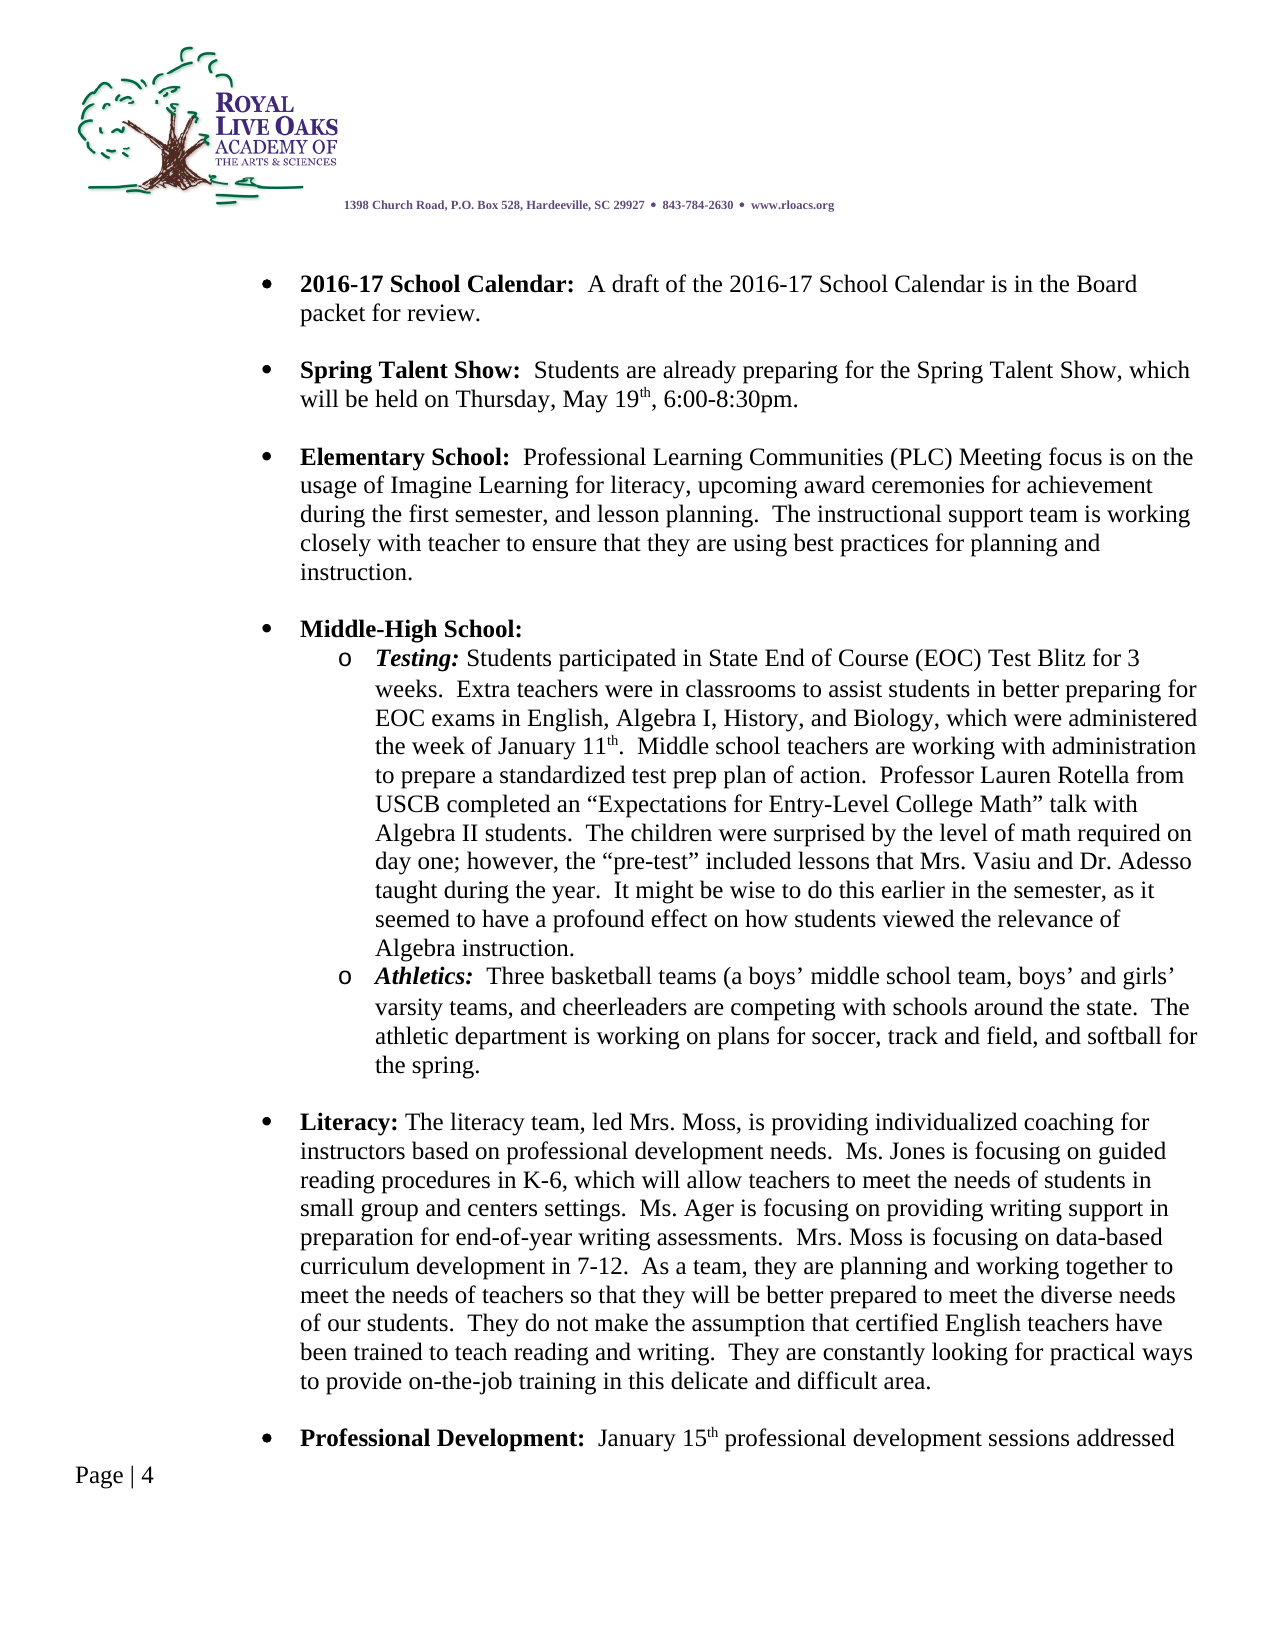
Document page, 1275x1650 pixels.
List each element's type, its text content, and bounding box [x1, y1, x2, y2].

list Elementary School: Professional Learning Communities (PLC) Meeting focus is on the usage of Imagine Learning for literacy, upcoming award ceremonies for achievement during the first semester, and lesson planning. The instructional support team is working closely with teacher to ensure that they are using best practices for planning and instruction. [262, 442, 1200, 586]
picture [75, 45, 338, 209]
list 2016-17 School Calendar: A draft of the 2016-17 School Calendar is in the Board packet for review. [262, 269, 1200, 327]
list Literacy: The literacy team, led Mrs. Moss, is providing individualized coaching for instructors based on professional development needs. Ms. Jones is focusing on guided reading procedures in K-6, which will allow teachers to meet the needs of students in small group and centers settings. Ms. Ager is focusing on providing writing support in preparation for end-of-year writing assessments. Mrs. Moss is focusing on data-based curriculum development in 7-12. As a team, they are planning and working together to meet the needs of teachers so that they will be better prepared to meet the diverse needs of our students. They do not make the assumption that certified English teachers have been trained to teach reading and writing. They are constantly looking for practical ways to provide on-the-job training in this delicate and difficult area. [262, 1107, 1200, 1395]
list Professional Development: January 15th professional development sessions addressed the most pressing needs of instructional staff. [262, 1423, 1200, 1452]
list Athletics: Three basketball teams (a boys’ middle school team, boys’ and girls’ varsity teams, and cheerleaders are competing with schools around the state. The athletic department is working on plans for soccer, track and field, and softball for the spring. [337, 961, 1200, 1078]
list Spring Talent Show: Students are already preparing for the Spring Talent Show, which will be held on Thursday, May 19th, 6:00-8:30pm. [262, 356, 1200, 413]
list Middle-High School: [262, 614, 1200, 643]
list Testing: Students participated in State End of Course (EOC) Test Blitz for 3 weeks. Extra teachers were in classrooms to assist students in better preparing for EOC exams in English, Algebra I, History, and Biology, which were administered the week of January 11th. Middle school teachers are working with administration to prepare a standardized test prep plan of action. Professor Lauren Rotella from USCB completed an “Expectations for Entry-Level College Math” talk with Algebra II students. The children were surprised by the level of math required on day one; however, the “pre-test” included lessons that Mrs. Vasiu and Dr. Adesso taught during the year. It might be wise to do this earlier in the semester, as it seemed to have a profound effect on how students viewed the relevance of Algebra instruction. [337, 643, 1200, 961]
